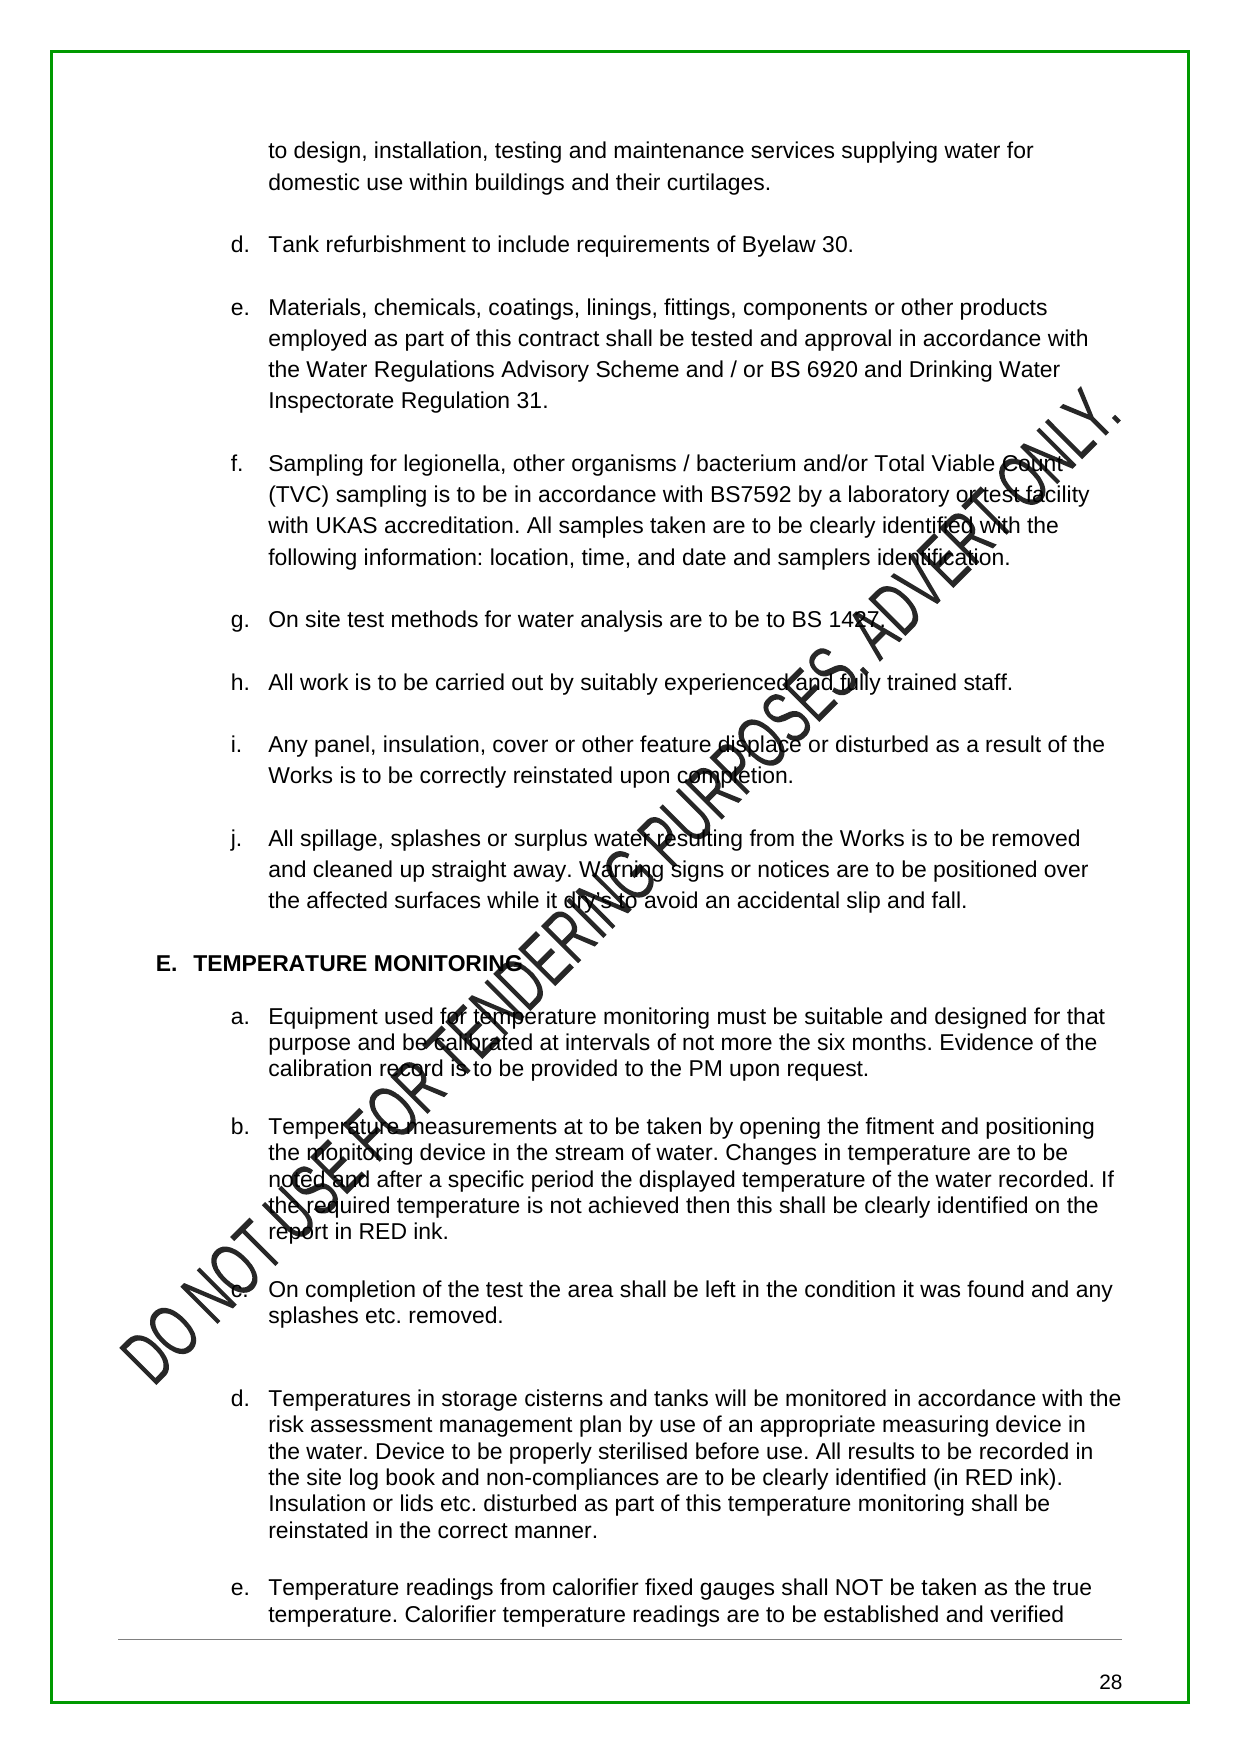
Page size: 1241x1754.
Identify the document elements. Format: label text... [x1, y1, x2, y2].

list Equipment used for temperature monitoring must be suitable and designed for that purpose and be calibrated at intervals of not more the six months. Evidence of the calibration record is to be provided to the PM upon request. [231, 1003, 1122, 1082]
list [231, 132, 1122, 195]
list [231, 1574, 1122, 1627]
list All work is to be carried out by suitably experienced and fully trained staff. [231, 664, 1122, 695]
list All spillage, splashes or surplus water resulting from the Works is to be removed and cleaned up straight away. Warning signs or notices are to be positioned over the affected surfaces while it dry’s to avoid an accidental slip and fall. [231, 820, 1122, 914]
list Temperature measurements at to be taken by opening the fitment and positioning the monitoring device in the stream of water. Changes in temperature are to be noted and after a specific period the displayed temperature of the water recorded. If the required temperature is not achieved then this shall be clearly identified on the report in RED ink. [231, 1113, 1122, 1245]
list Materials, chemicals, coatings, linings, fittings, components or other products employed as part of this contract shall be tested and approval in accordance with the Water Regulations Advisory Scheme and / or BS 6920 and Drinking Water Inspectorate Regulation 31. [231, 289, 1122, 414]
list TEMPERATURE MONITORING [156, 945, 1122, 976]
list On completion of the test the area shall be left in the condition it was found and any splashes etc. removed. [231, 1276, 1122, 1329]
list On site test methods for water analysis are to be to BS 1427. [231, 601, 1122, 632]
list Any panel, insulation, cover or other feature displace or disturbed as a result of the Works is to be correctly reinstated upon completion. [231, 726, 1122, 789]
list Sampling for legionella, other organisms / bacterium and/or Total Viable Count (TVC) sampling is to be in accordance with BS7592 by a laboratory or test facility with UKAS accreditation. All samples taken are to be clearly identified with the following information: location, time, and date and samplers identification. [231, 445, 1122, 570]
list Tank refurbishment to include requirements of Byelaw 30. [231, 226, 1122, 257]
list Temperatures in storage cisterns and tanks will be monitored in accordance with the risk assessment management plan by use of an appropriate measuring device in the water. Device to be properly sterilised before use. All results to be recorded in the site log book and non-compliances are to be clearly identified (in RED ink). Insulation or lids etc. disturbed as part of this temperature monitoring shall be reinstated in the correct manner. [231, 1385, 1122, 1543]
